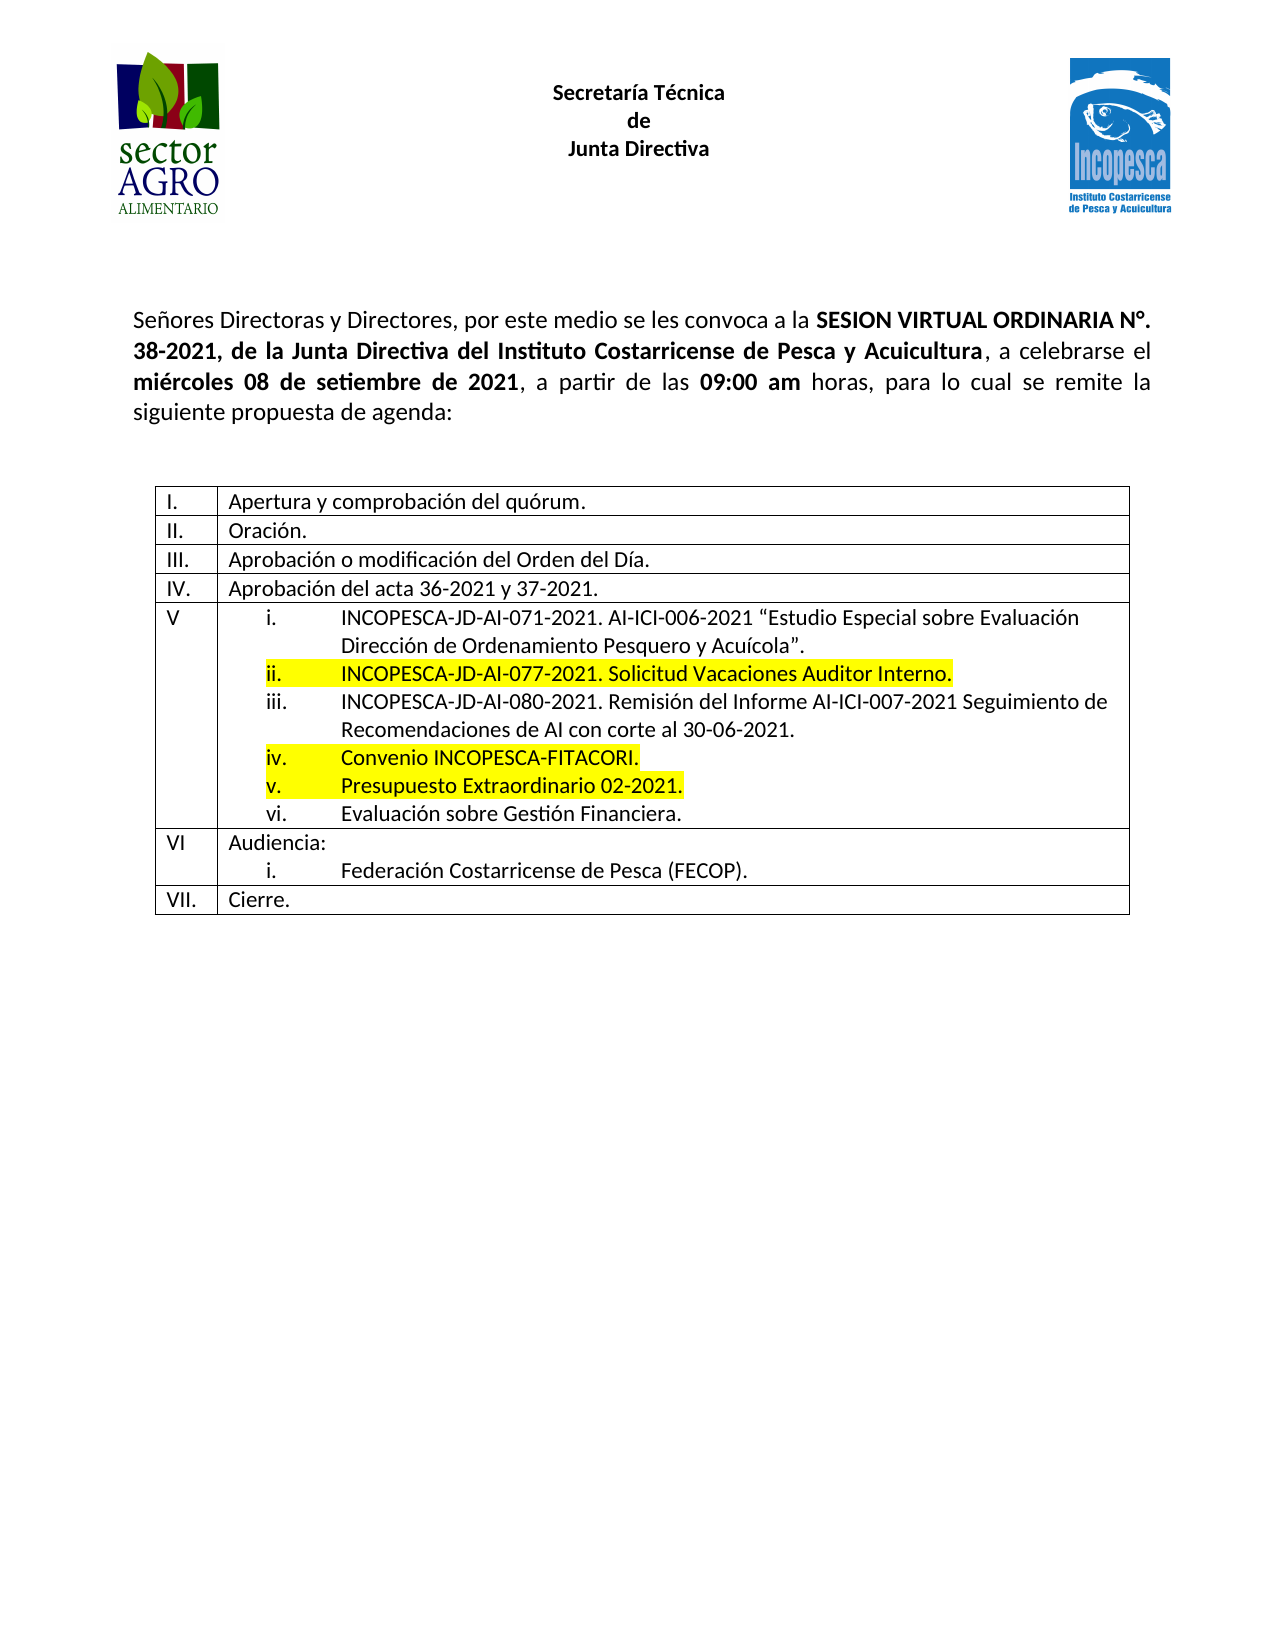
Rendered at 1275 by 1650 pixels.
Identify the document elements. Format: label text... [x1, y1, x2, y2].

table_cell VII. [156, 886, 217, 914]
table_cell V [156, 603, 217, 827]
table_cell Cierre. [218, 886, 1129, 914]
table_cell VI [156, 829, 217, 884]
table_header I. [156, 487, 217, 515]
table_cell III. [156, 545, 217, 573]
table_cell Audiencia: Federación Costarricense de Pesca (FECOP). [218, 829, 1129, 884]
table_cell Aprobación o modificación del Orden del Día. [218, 545, 1129, 573]
text Señores Directoras y Directores, por este medio se les convoca a la SESION VIRTUAL ORDINARIA N°. 38-2021, de la Junta Directiva del Instituto Costarricense de Pesca y Acuicultura, a celebrarse el miércoles 08 de setiembre de 2021, a partir de las 09:00 am horas, para lo cual se remite la siguiente propuesta de agenda: [133, 305, 1152, 427]
table_cell Oración. [218, 516, 1129, 544]
picture [1068, 58, 1172, 214]
table_header Apertura y comprobación del quórum. [218, 487, 1129, 515]
table_cell II. [156, 516, 217, 544]
table_cell INCOPESCA-JD-AI-071-2021. AI-ICI-006-2021 “Estudio Especial sobre Evaluación Dirección de Ordenamiento Pesquero y Acuícola”. INCOPESCA-JD-AI-077-2021. Solicitud Vacaciones Auditor Interno. INCOPESCA-JD-AI-080-2021. Remisión del Informe AI-ICI-007-2021 Seguimiento de Recomendaciones de AI con corte al 30-06-2021. Convenio INCOPESCA-FITACORI. Presupuesto Extraordinario 02-2021. Evaluación sobre Gestión Financiera. [218, 603, 1129, 827]
table_cell IV. [156, 574, 217, 602]
picture [111, 43, 225, 223]
table_cell Aprobación del acta 36-2021 y 37-2021. [218, 574, 1129, 602]
